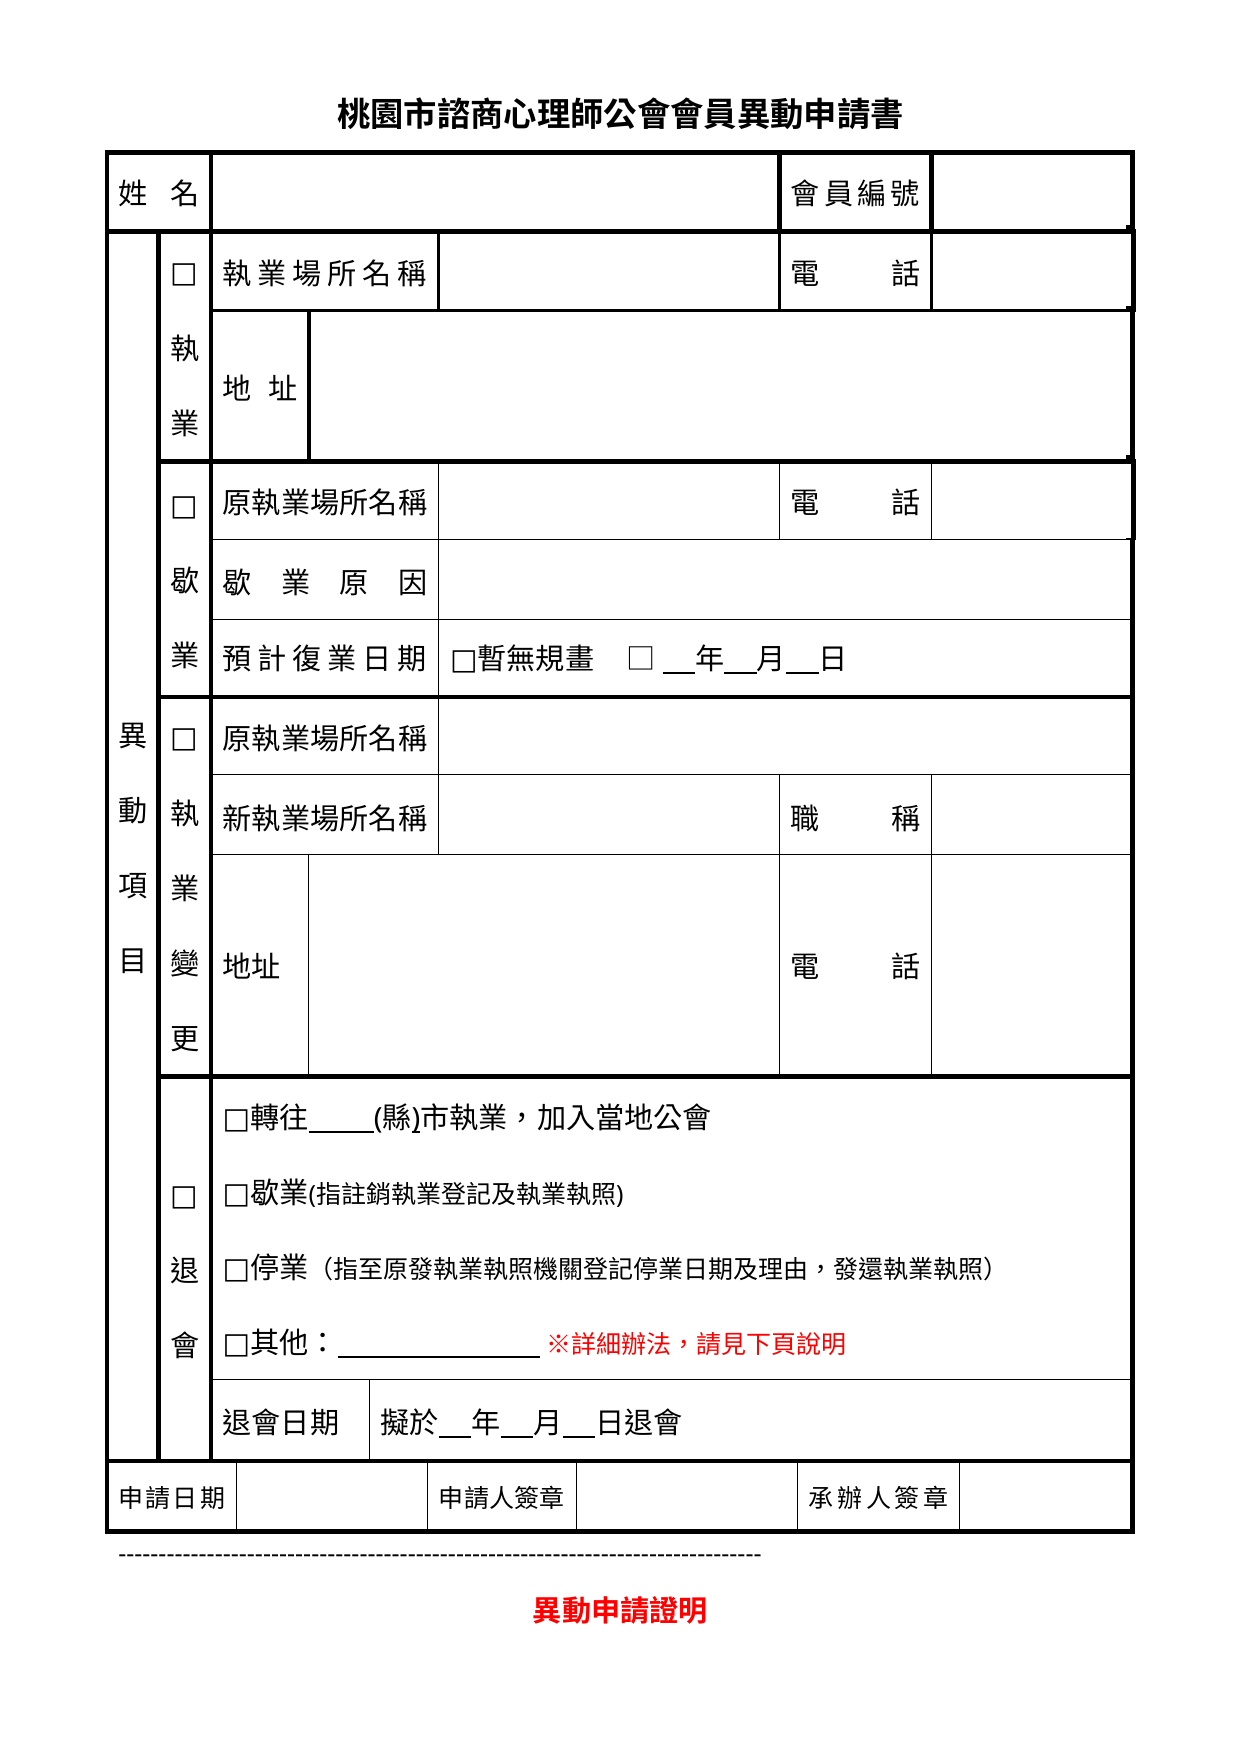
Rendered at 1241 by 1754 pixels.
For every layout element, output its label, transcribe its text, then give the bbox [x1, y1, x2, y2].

table_cell 原執業場所名稱 [213, 699, 438, 774]
table_header [934, 155, 1130, 229]
table_cell □退會 [161, 1079, 209, 1458]
text 桃園市諮商心理師公會會員異動申請書 [118, 75, 1122, 150]
table_cell □暫無規畫 □ 年 月 日 [439, 620, 1130, 694]
table_cell [932, 775, 1130, 854]
table_cell 地址 [213, 312, 307, 459]
table_cell 原執業場所名稱 [213, 464, 438, 539]
table_cell 異動項目 [109, 234, 156, 1458]
table_cell [439, 464, 779, 539]
table_cell [932, 855, 1130, 1074]
table_header [213, 155, 777, 229]
table_cell □執業變更 [161, 699, 209, 1074]
table_cell [932, 464, 1131, 539]
table_cell [933, 234, 1131, 309]
table_cell [577, 1463, 797, 1529]
table_cell 擬於 年 月 日退會 [370, 1380, 1130, 1458]
table_header 會員編號 [782, 155, 929, 229]
table_cell □執業 [161, 234, 209, 459]
text -------------------------------------------------------------------------------- [118, 1534, 1122, 1572]
table_cell [309, 855, 779, 1074]
table_cell 預計復業日期 [213, 620, 438, 694]
table_cell 退會日期 [213, 1380, 369, 1458]
table_cell 執業場所名稱 [213, 234, 437, 309]
table_cell 新執業場所名稱 [213, 775, 438, 854]
table_cell □轉往 (縣)市執業，加入當地公會 □歇業(指註銷執業登記及執業執照) □停業（指至原發執業執照機關登記停業日期及理由，發還執業執照） □其他： ※詳細辦法，請見下頁說明 [213, 1079, 1130, 1379]
table_cell 地址 [213, 855, 308, 1074]
table_cell 申請日期 [109, 1463, 236, 1529]
table_cell [439, 699, 1130, 774]
table_cell 申請人簽章 [428, 1463, 576, 1529]
table_cell [237, 1463, 427, 1529]
table_cell [439, 540, 1130, 618]
table_cell [439, 775, 779, 854]
table_cell [960, 1463, 1130, 1529]
table_header 姓名 [109, 155, 209, 229]
text 異動申請證明 [118, 1572, 1122, 1647]
table_cell 電話 [780, 855, 931, 1074]
table_cell 職稱 [780, 775, 931, 854]
table_cell 電話 [781, 234, 930, 309]
table_cell 承辦人簽章 [798, 1463, 959, 1529]
table_cell [311, 312, 1130, 459]
table_cell □歇業 [161, 464, 209, 694]
table_cell [440, 234, 778, 309]
table_cell 電話 [780, 464, 931, 539]
table_cell 歇業原因 [213, 540, 438, 618]
